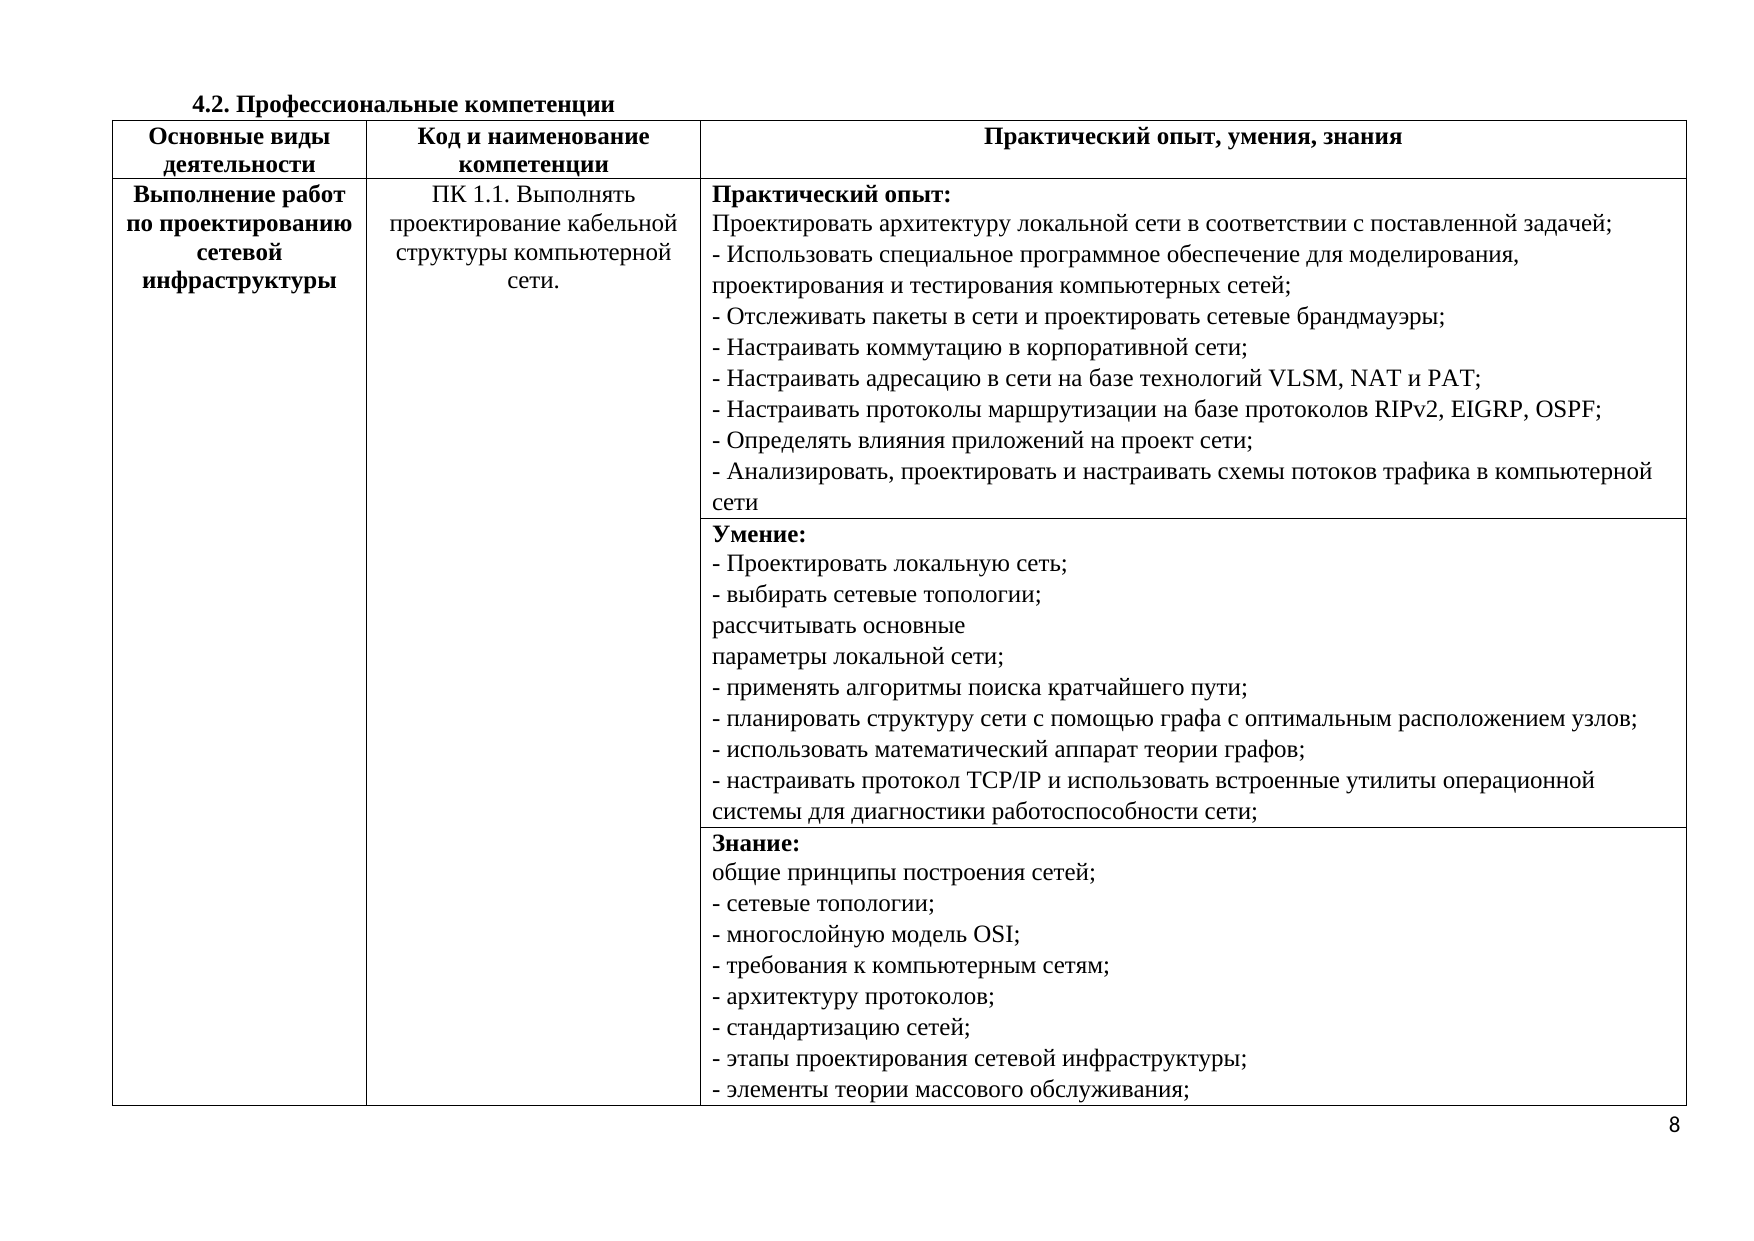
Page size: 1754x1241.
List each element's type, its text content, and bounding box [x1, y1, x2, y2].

text 4.2. Профессиональные компетенции [118, 89, 1680, 117]
table_header Код и наименование компетенции [367, 121, 700, 178]
table_header Основные виды деятельности [113, 121, 366, 178]
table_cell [701, 828, 1686, 1105]
table_header Практический опыт, умения, знания [701, 121, 1686, 178]
table_cell Выполнение работ по проектированию сетевой инфраструктуры [113, 179, 366, 1105]
table_cell ПК 1.1. Выполнять проектирование кабельной структуры компьютерной сети. [367, 179, 700, 1105]
table_cell Практический опыт: Проектировать архитектуру локальной сети в соответствии с поставленной задачей; - Использовать специальное программное обеспечение для моделирования, проектирования и тестирования компьютерных сетей; - Отслеживать пакеты в сети и проектировать сетевые брандмауэры; - Настраивать коммутацию в корпоративной сети; - Настраивать адресацию в сети на базе технологий VLSM, NAT и PAT; - Настраивать протоколы маршрутизации на базе протоколов RIPv2, EIGRP, OSPF; - Определять влияния приложений на проект сети; - Анализировать, проектировать и настраивать схемы потоков трафика в компьютерной сети [701, 179, 1686, 518]
table_cell Умение: - Проектировать локальную сеть; - выбирать сетевые топологии; рассчитывать основные параметры локальной сети; - применять алгоритмы поиска кратчайшего пути; - планировать структуру сети с помощью графа с оптимальным расположением узлов; - использовать математический аппарат теории графов; - настраивать протокол TCP/IP и использовать встроенные утилиты операционной системы для диагностики работоспособности сети; [701, 519, 1686, 827]
